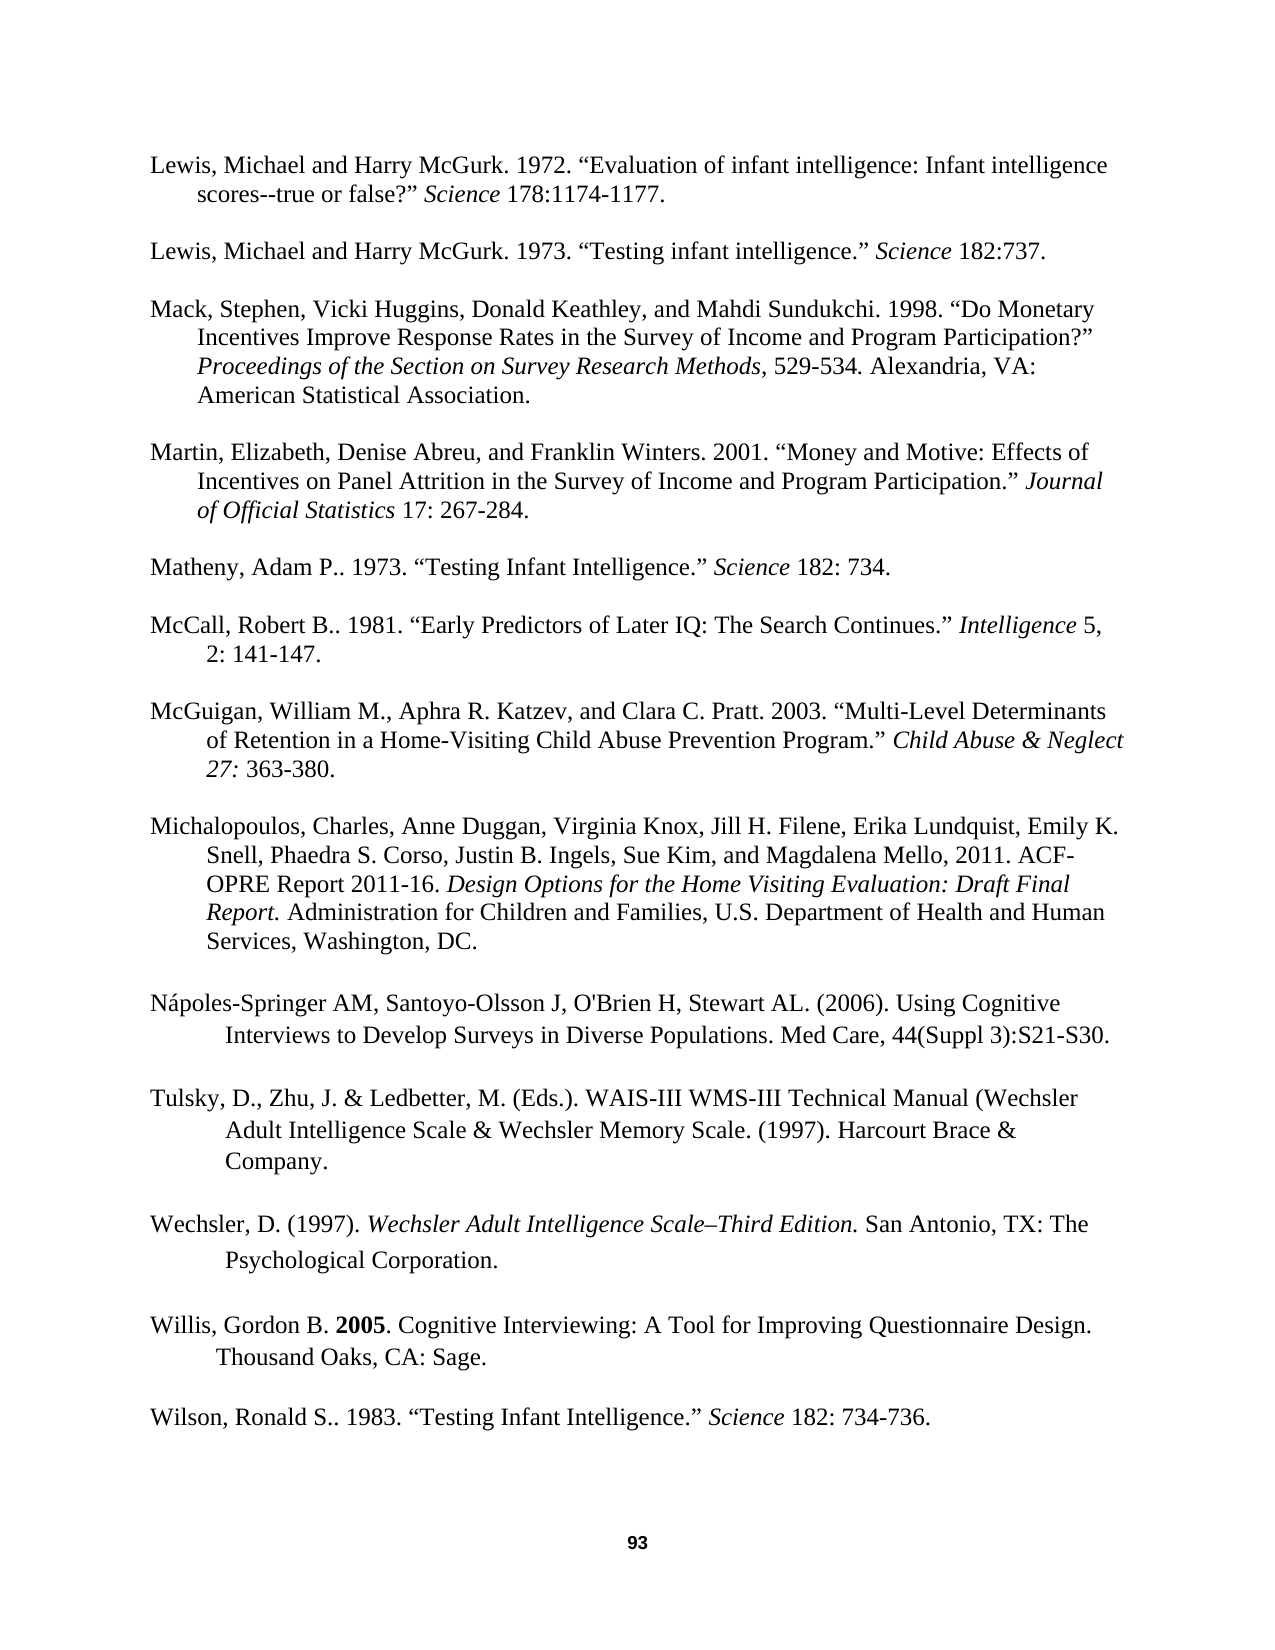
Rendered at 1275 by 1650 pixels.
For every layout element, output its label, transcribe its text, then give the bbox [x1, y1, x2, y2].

text Mack, Stephen, Vicki Huggins, Donald Keathley, and Mahdi Sundukchi. 1998. “Do Monetary Incentives Improve Response Rates in the Survey of Income and Program Participation?” Proceedings of the Section on Survey Research Methods, 529-534. Alexandria, VA: American Statistical Association. [150, 294, 1125, 409]
text Lewis, Michael and Harry McGurk. 1973. “Testing infant intelligence.” Science 182:737. [150, 236, 1125, 265]
text Michalopoulos, Charles, Anne Duggan, Virginia Knox, Jill H. Filene, Erika Lundquist, Emily K. Snell, Phaedra S. Corso, Justin B. Ingels, Sue Kim, and Magdalena Mello, 2011. ACF-OPRE Report 2011-16. Design Options for the Home Visiting Evaluation: Draft Final Report. Administration for Children and Families, U.S. Department of Health and Human Services, Washington, DC. [150, 811, 1125, 955]
text McGuigan, William M., Aphra R. Katzev, and Clara C. Pratt. 2003. “Multi-Level Determinants of Retention in a Home-Visiting Child Abuse Prevention Program.” Child Abuse & Neglect 27: 363-380. [150, 696, 1125, 782]
text Tulsky, D., Zhu, J. & Ledbetter, M. (Eds.). WAIS-III WMS-III Technical Manual (Wechsler Adult Intelligence Scale & Wechsler Memory Scale. (1997). Harcourt Brace & Company. [150, 1083, 1125, 1175]
text Lewis, Michael and Harry McGurk. 1972. “Evaluation of infant intelligence: Infant intelligence scores--true or false?” Science 178:1174-1177. [150, 150, 1125, 207]
text Martin, Elizabeth, Denise Abreu, and Franklin Winters. 2001. “Money and Motive: Effects of Incentives on Panel Attrition in the Survey of Income and Program Participation.” Journal of Official Statistics 17: 267-284. [150, 437, 1125, 524]
text Nápoles-Springer AM, Santoyo-Olsson J, O'Brien H, Stewart AL. (2006). Using Cognitive Interviews to Develop Surveys in Diverse Populations. Med Care, 44(Suppl 3):S21-S30. [150, 988, 1125, 1049]
text Wechsler, D. (1997). Wechsler Adult Intelligence Scale–Third Edition. San Antonio, TX: The Psychological Corporation. [150, 1209, 1125, 1276]
text Matheny, Adam P.. 1973. “Testing Infant Intelligence.” Science 182: 734. [150, 552, 1125, 581]
text Wilson, Ronald S.. 1983. “Testing Infant Intelligence.” Science 182: 734-736. [150, 1402, 1125, 1431]
text Willis, Gordon B. 2005. Cognitive Interviewing: A Tool for Improving Questionnaire Design. Thousand Oaks, CA: Sage. [150, 1311, 1125, 1371]
text McCall, Robert B.. 1981. “Early Predictors of Later IQ: The Search Continues.” Intelligence 5, 2: 141-147. [150, 610, 1125, 667]
